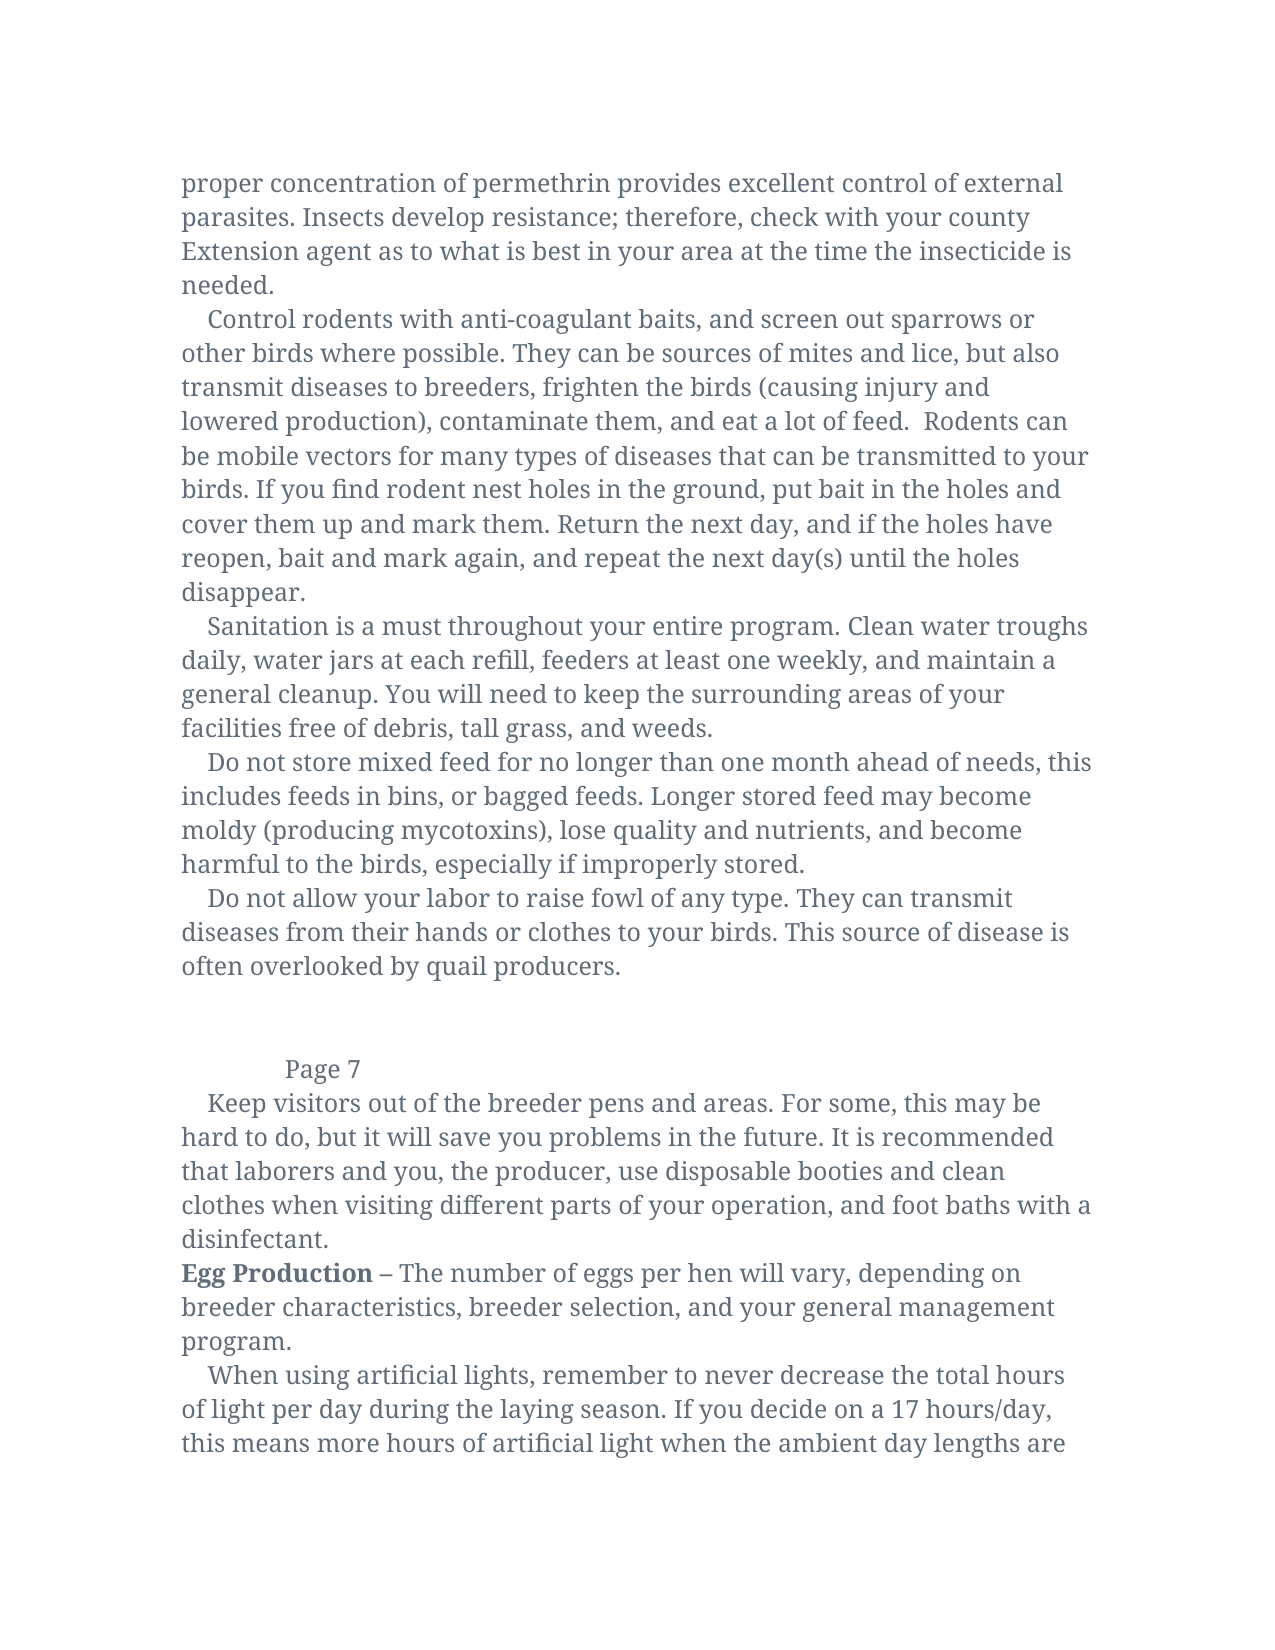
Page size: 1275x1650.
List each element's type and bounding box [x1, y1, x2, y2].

table_header [150, 150, 1125, 1476]
